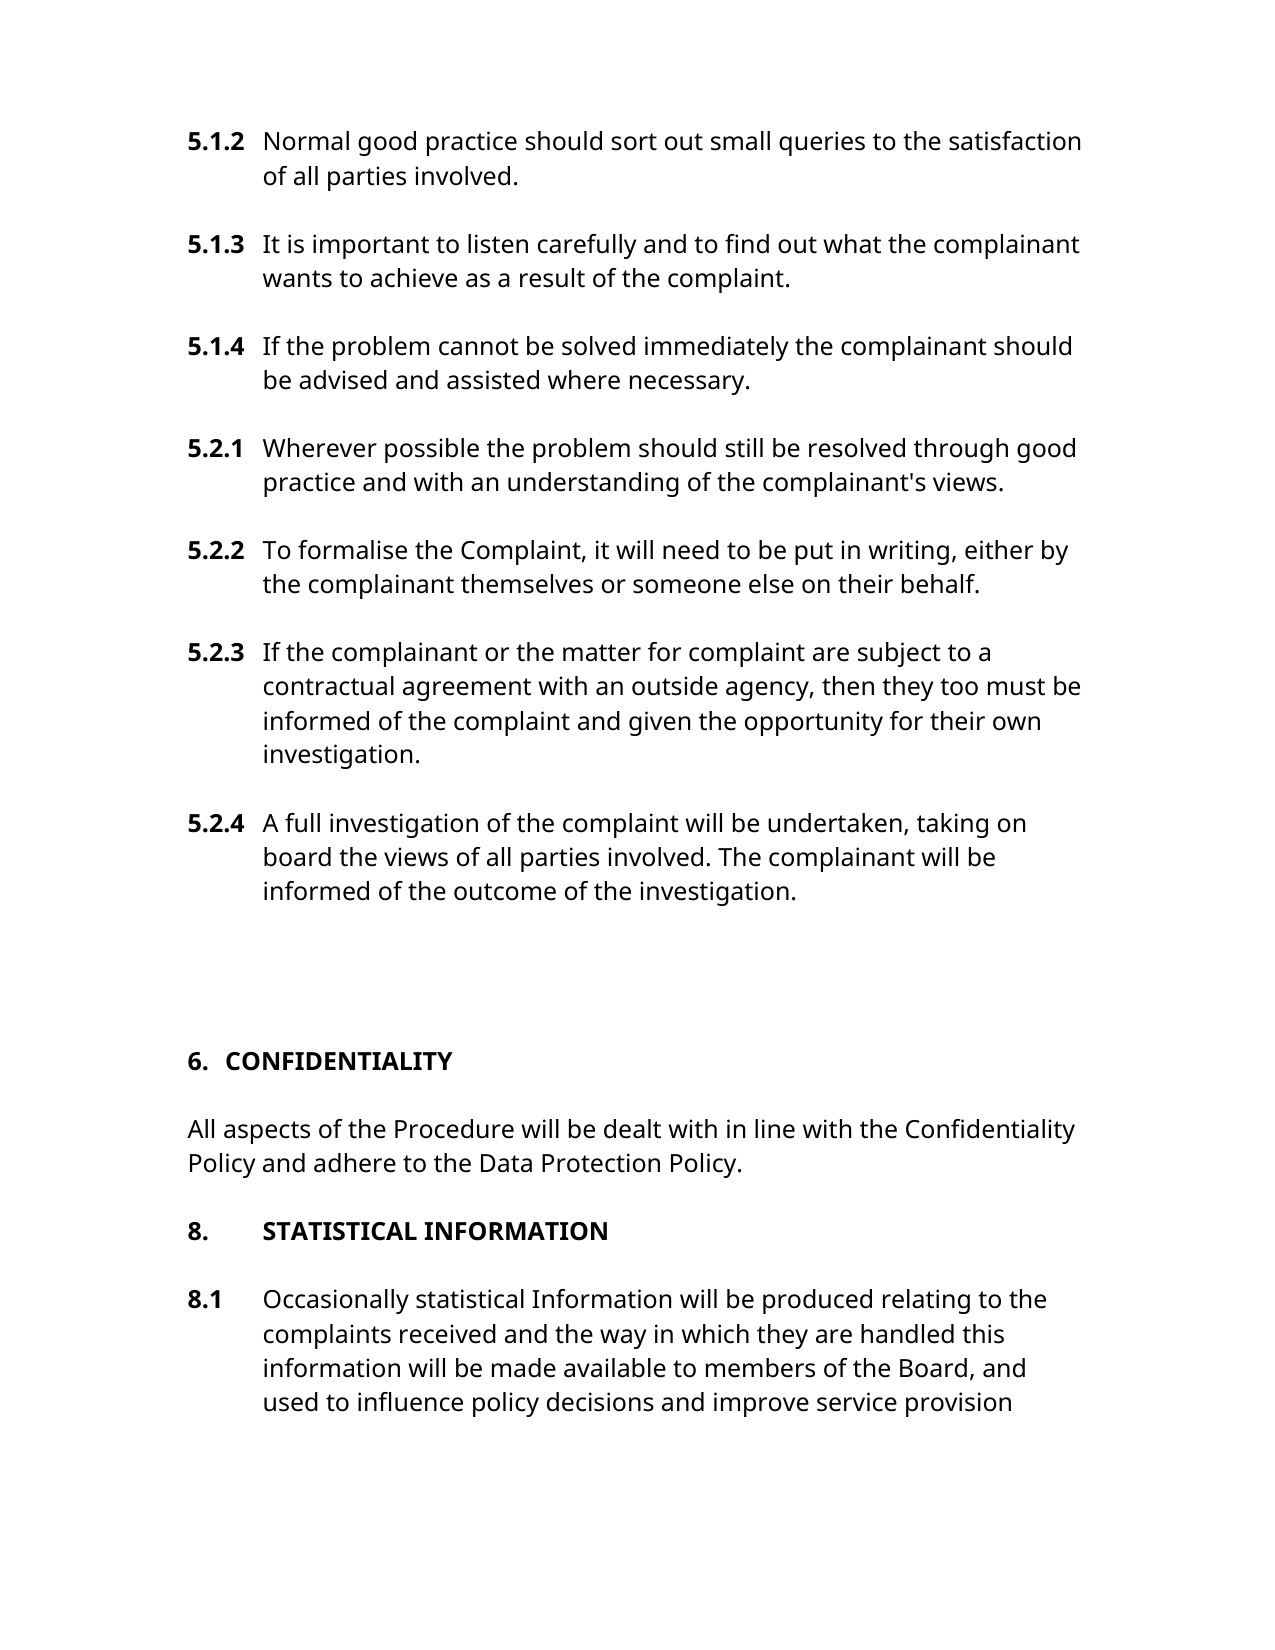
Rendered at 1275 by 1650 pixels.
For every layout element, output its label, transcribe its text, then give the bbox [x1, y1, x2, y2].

list It is important to listen carefully and to find out what the complainant wants to achieve as a result of the complaint. [187, 226, 1087, 294]
list Occasionally statistical Information will be produced relating to the complaints received and the way in which they are handled this information will be made available to members of the Board, and used to influence policy decisions and improve service provision [187, 1282, 1087, 1418]
list To formalise the Complaint, it will need to be put in writing, either by the complainant themselves or someone else on their behalf. [187, 533, 1087, 601]
list A full investigation of the complaint will be undertaken, taking on board the views of all parties involved. The complainant will be informed of the outcome of the investigation. [187, 805, 1087, 907]
list Normal good practice should sort out small queries to the satisfaction of all parties involved. [187, 124, 1087, 192]
list If the problem cannot be solved immediately the complainant should be advised and assisted where necessary. [187, 328, 1087, 397]
list Wherever possible the problem should still be resolved through good practice and with an understanding of the complainant's views. [187, 431, 1087, 499]
list If the complainant or the matter for complaint are subject to a contractual agreement with an outside agency, then they too must be informed of the complaint and given the opportunity for their own investigation. [187, 635, 1087, 771]
text All aspects of the Procedure will be dealt with in line with the Confidentiality Policy and adhere to the Data Protection Policy. [187, 1112, 1087, 1180]
text 8. STATISTICAL INFORMATION [187, 1214, 1087, 1248]
list CONFIDENTIALITY [187, 1044, 1087, 1078]
